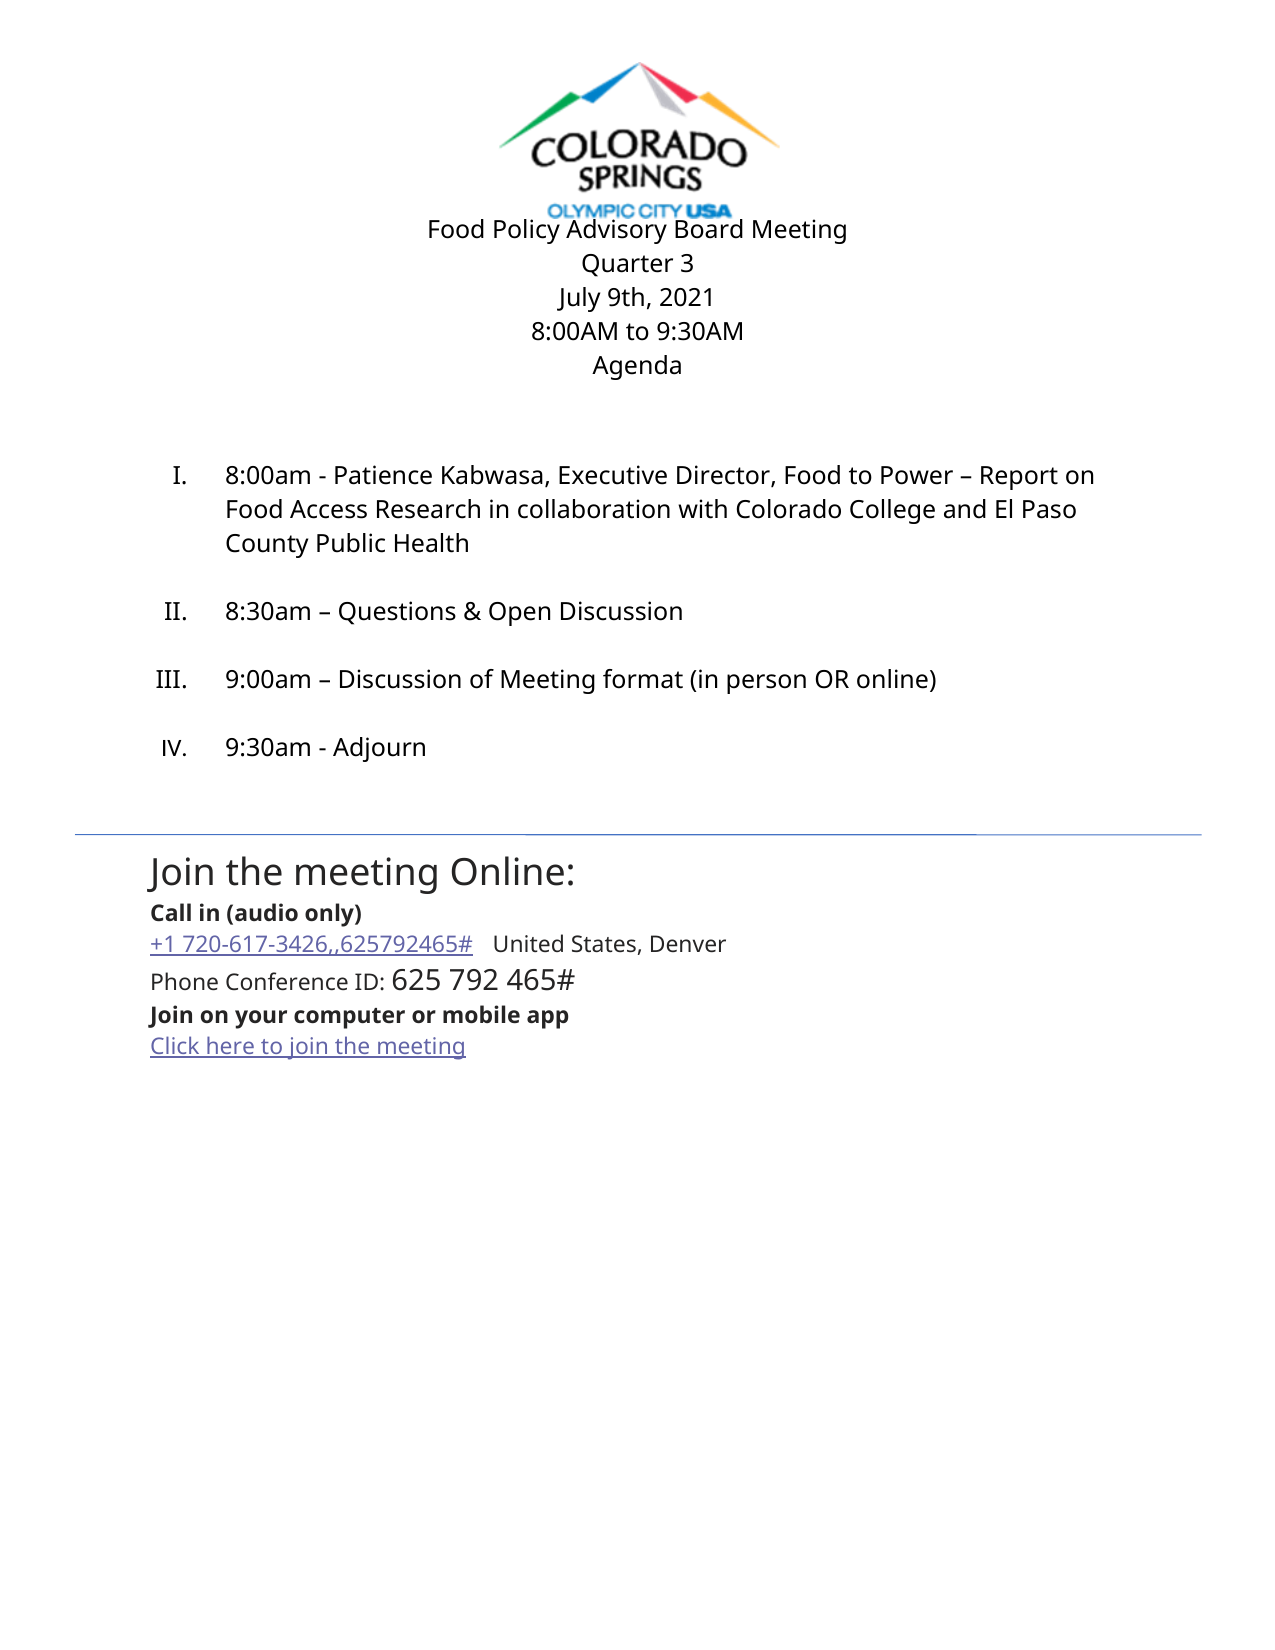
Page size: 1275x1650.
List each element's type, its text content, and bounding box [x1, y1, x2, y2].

text Join on your computer or mobile app [150, 999, 1125, 1030]
list 9:00am – Discussion of Meeting format (in person OR online) [187, 662, 1125, 696]
text Join the meeting Online: [150, 846, 1125, 897]
list 9:30am - Adjourn [187, 730, 1125, 764]
list 8:00am - Patience Kabwasa, Executive Director, Food to Power – Report on Food Access Research in collaboration with Colorado College and El Paso County Public Health [187, 457, 1125, 560]
text Phone Conference ID: 625 792 465# [150, 959, 1125, 999]
text Call in (audio only) [150, 897, 1125, 928]
list 8:30am – Questions & Open Discussion [187, 594, 1125, 628]
picture [498, 62, 780, 219]
text Click here to join the meeting [150, 1030, 1125, 1061]
text +1 720-617-3426,,625792465# United States, Denver [150, 928, 1125, 959]
